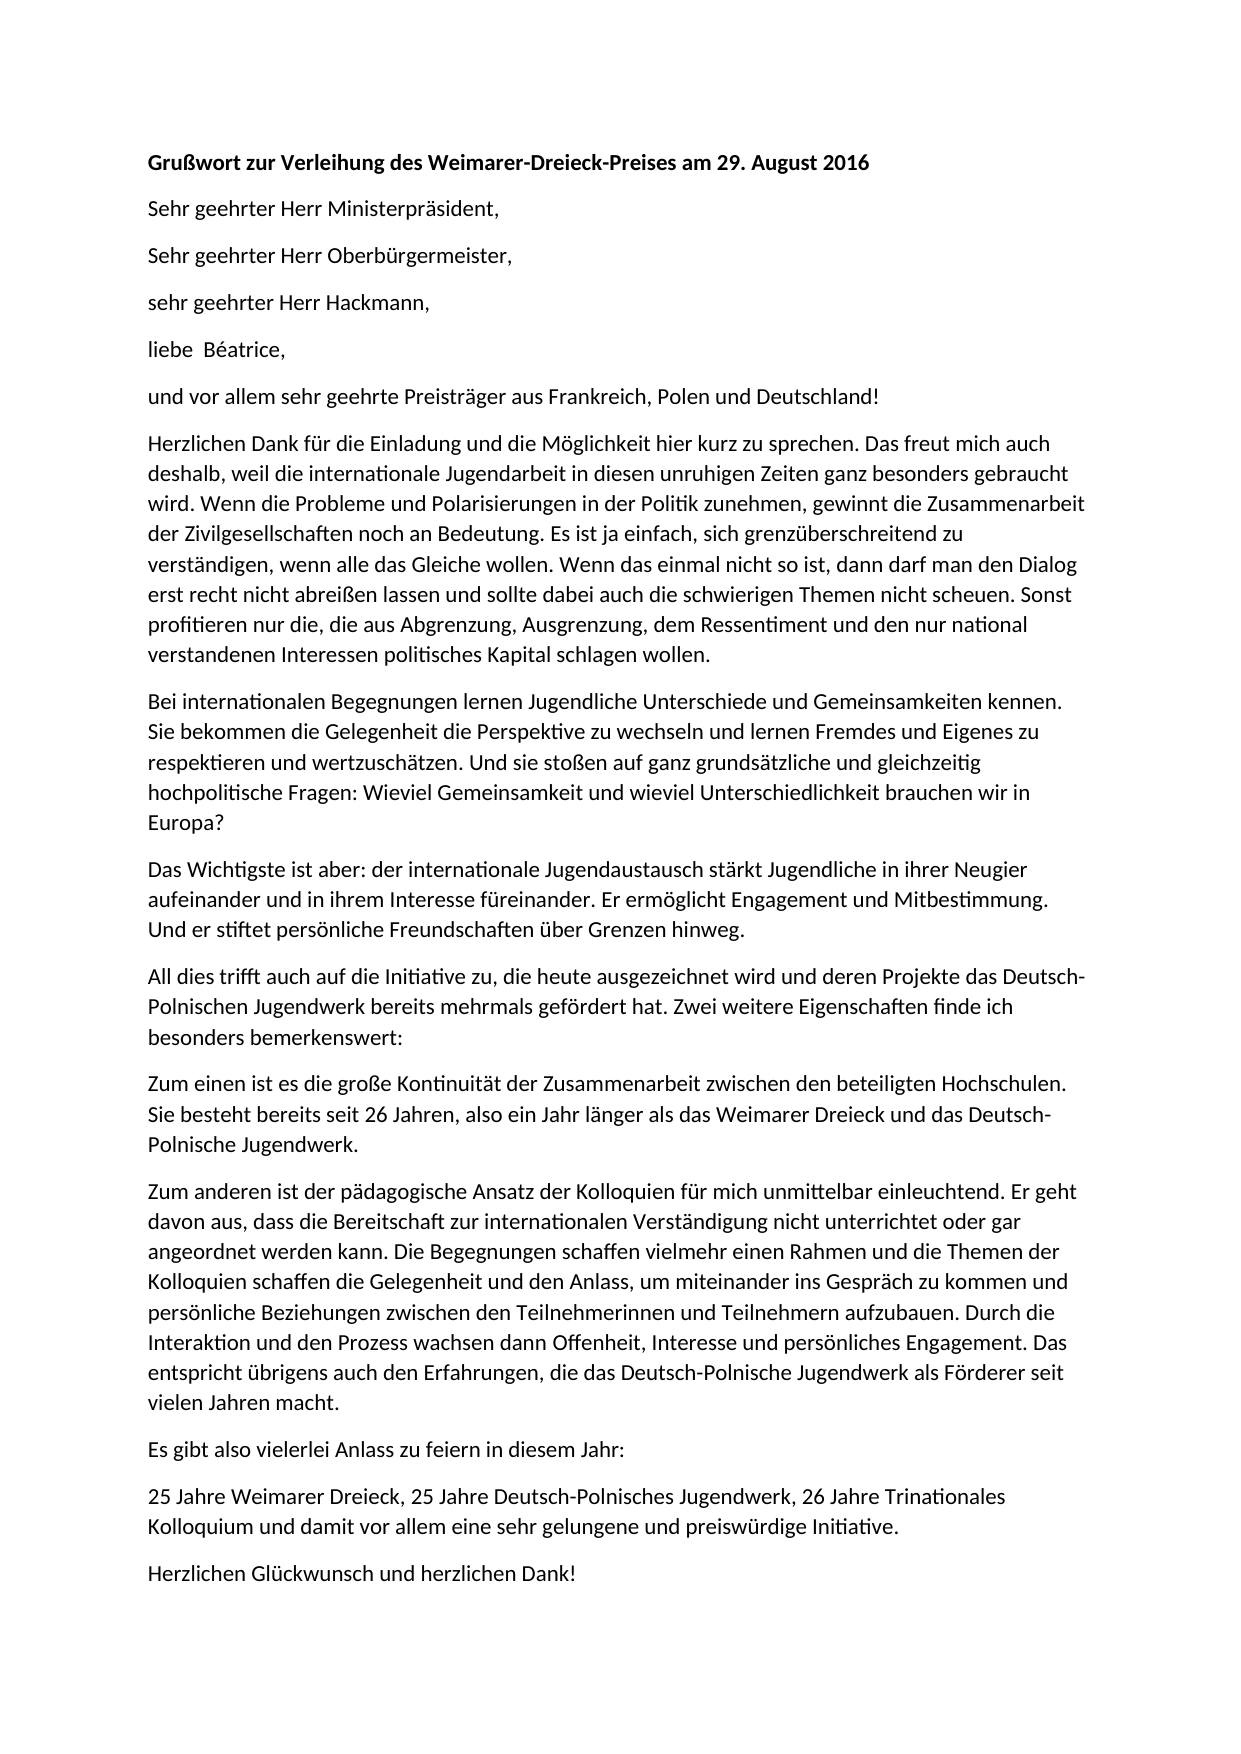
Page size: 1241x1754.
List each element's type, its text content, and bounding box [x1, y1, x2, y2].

text Sehr geehrter Herr Ministerpräsident, [148, 194, 1093, 222]
text sehr geehrter Herr Hackmann, [148, 288, 1093, 316]
text liebe Béatrice, [148, 335, 1093, 363]
text 25 Jahre Weimarer Dreieck, 25 Jahre Deutsch-Polnisches Jugendwerk, 26 Jahre Trinationales Kolloquium und damit vor allem eine sehr gelungene und preiswürdige Initiative. [148, 1482, 1093, 1540]
text Es gibt also vielerlei Anlass zu feiern in diesem Jahr: [148, 1435, 1093, 1463]
text Zum anderen ist der pädagogische Ansatz der Kolloquien für mich unmittelbar einleuchtend. Er geht davon aus, dass die Bereitschaft zur internationalen Verständigung nicht unterrichtet oder gar angeordnet werden kann. Die Begegnungen schaffen vielmehr einen Rahmen und die Themen der Kolloquien schaffen die Gelegenheit und den Anlass, um miteinander ins Gespräch zu kommen und persönliche Beziehungen zwischen den Teilnehmerinnen und Teilnehmern aufzubauen. Durch die Interaktion und den Prozess wachsen dann Offenheit, Interesse und persönliches Engagement. Das entspricht übrigens auch den Erfahrungen, die das Deutsch-Polnische Jugendwerk als Förderer seit vielen Jahren macht. [148, 1177, 1093, 1416]
text Sehr geehrter Herr Oberbürgermeister, [148, 241, 1093, 269]
text Grußwort zur Verleihung des Weimarer-Dreieck-Preises am 29. August 2016 [148, 148, 1093, 176]
text Das Wichtigste ist aber: der internationale Jugendaustausch stärkt Jugendliche in ihrer Neugier aufeinander und in ihrem Interesse füreinander. Er ermöglicht Engagement und Mitbestimmung. Und er stiftet persönliche Freundschaften über Grenzen hinweg. [148, 855, 1093, 943]
text Zum einen ist es die große Kontinuität der Zusammenarbeit zwischen den beteiligten Hochschulen. Sie besteht bereits seit 26 Jahren, also ein Jahr länger als das Weimarer Dreieck und das Deutsch-Polnische Jugendwerk. [148, 1069, 1093, 1158]
text und vor allem sehr geehrte Preisträger aus Frankreich, Polen und Deutschland! [148, 382, 1093, 410]
text All dies trifft auch auf die Initiative zu, die heute ausgezeichnet wird und deren Projekte das Deutsch-Polnischen Jugendwerk bereits mehrmals gefördert hat. Zwei weitere Eigenschaften finde ich besonders bemerkenswert: [148, 962, 1093, 1051]
text Herzlichen Glückwunsch und herzlichen Dank! [148, 1559, 1093, 1587]
text Herzlichen Dank für die Einladung und die Möglichkeit hier kurz zu sprechen. Das freut mich auch deshalb, weil die internationale Jugendarbeit in diesen unruhigen Zeiten ganz besonders gebraucht wird. Wenn die Probleme und Polarisierungen in der Politik zunehmen, gewinnt die Zusammenarbeit der Zivilgesellschaften noch an Bedeutung. Es ist ja einfach, sich grenzüberschreitend zu verständigen, wenn alle das Gleiche wollen. Wenn das einmal nicht so ist, dann darf man den Dialog erst recht nicht abreißen lassen und sollte dabei auch die schwierigen Themen nicht scheuen. Sonst profitieren nur die, die aus Abgrenzung, Ausgrenzung, dem Ressentiment und den nur national verstandenen Interessen politisches Kapital schlagen wollen. [148, 429, 1093, 668]
text Bei internationalen Begegnungen lernen Jugendliche Unterschiede und Gemeinsamkeiten kennen. Sie bekommen die Gelegenheit die Perspektive zu wechseln und lernen Fremdes und Eigenes zu respektieren und wertzuschätzen. Und sie stoßen auf ganz grundsätzliche und gleichzeitig hochpolitische Fragen: Wieviel Gemeinsamkeit und wieviel Unterschiedlichkeit brauchen wir in Europa? [148, 687, 1093, 836]
